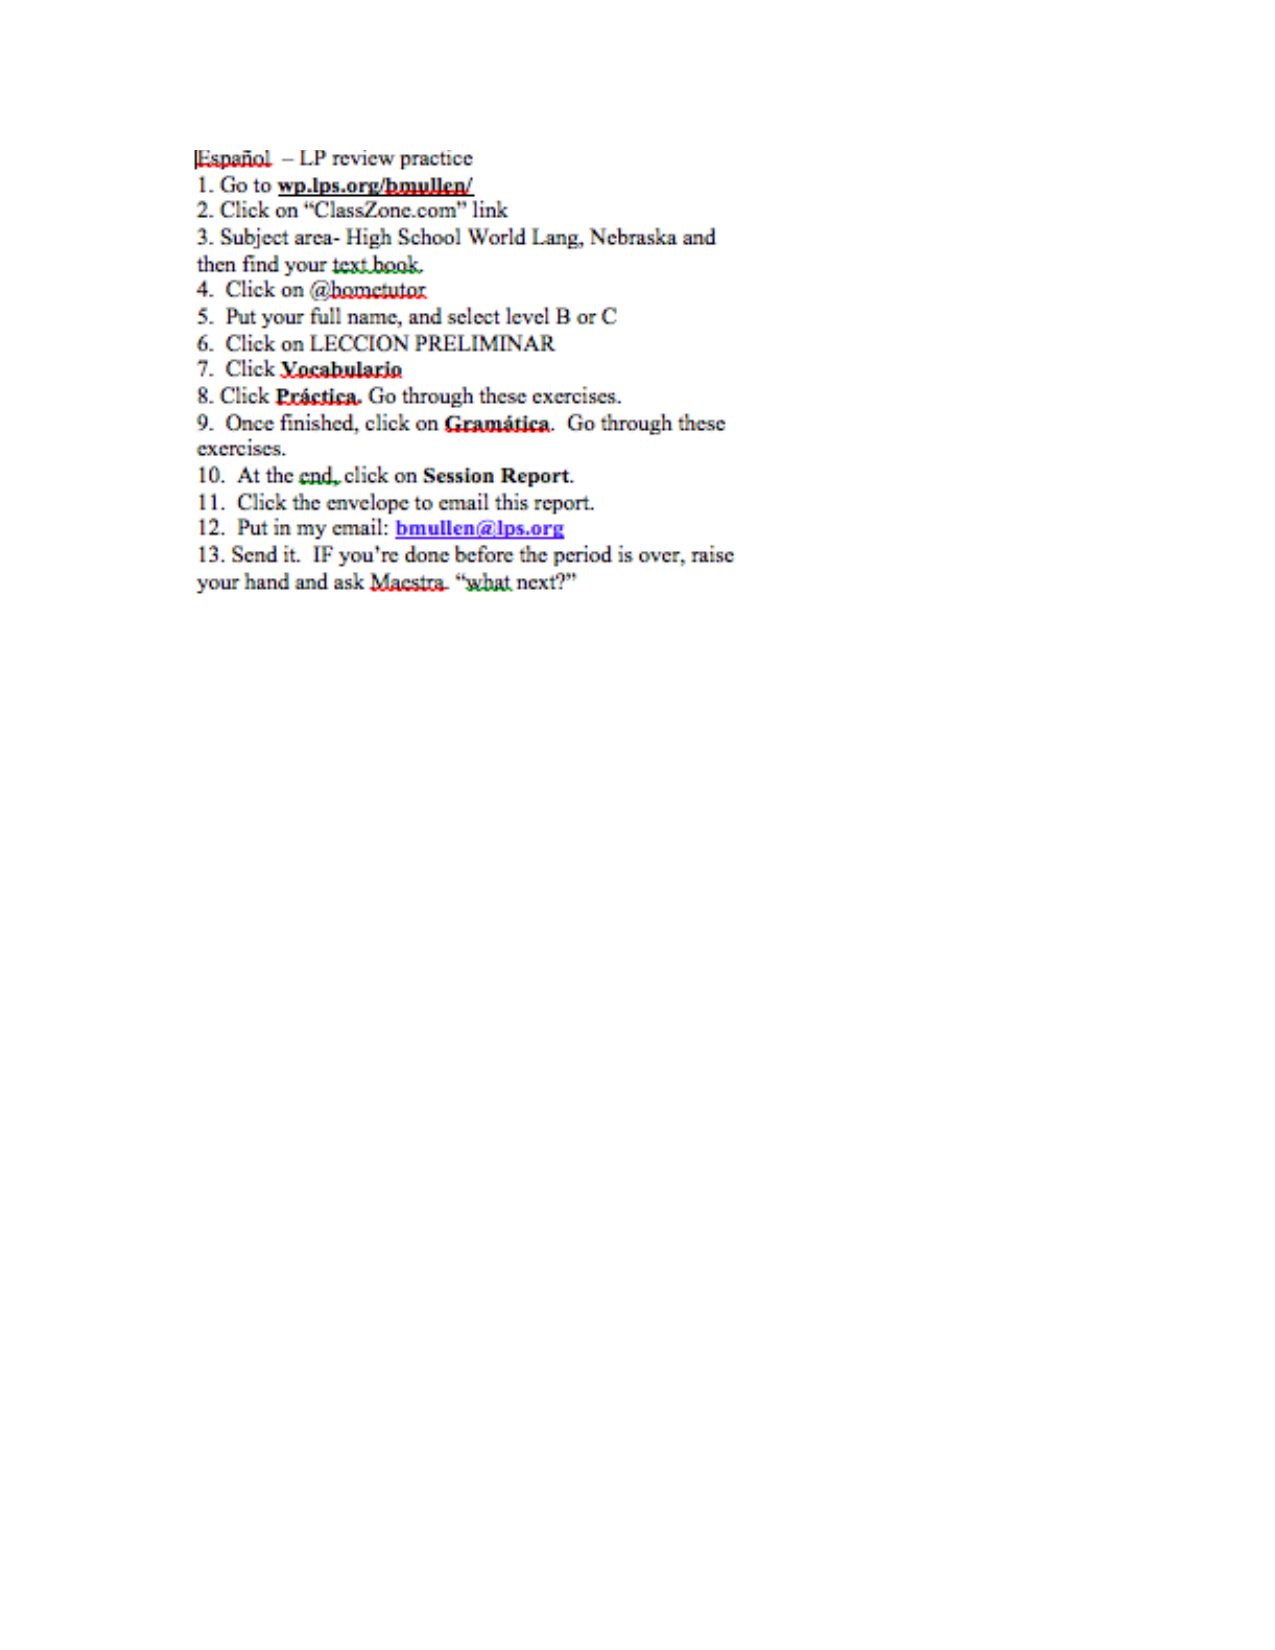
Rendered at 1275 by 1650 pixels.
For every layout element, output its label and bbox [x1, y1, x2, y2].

picture [187, 150, 782, 619]
